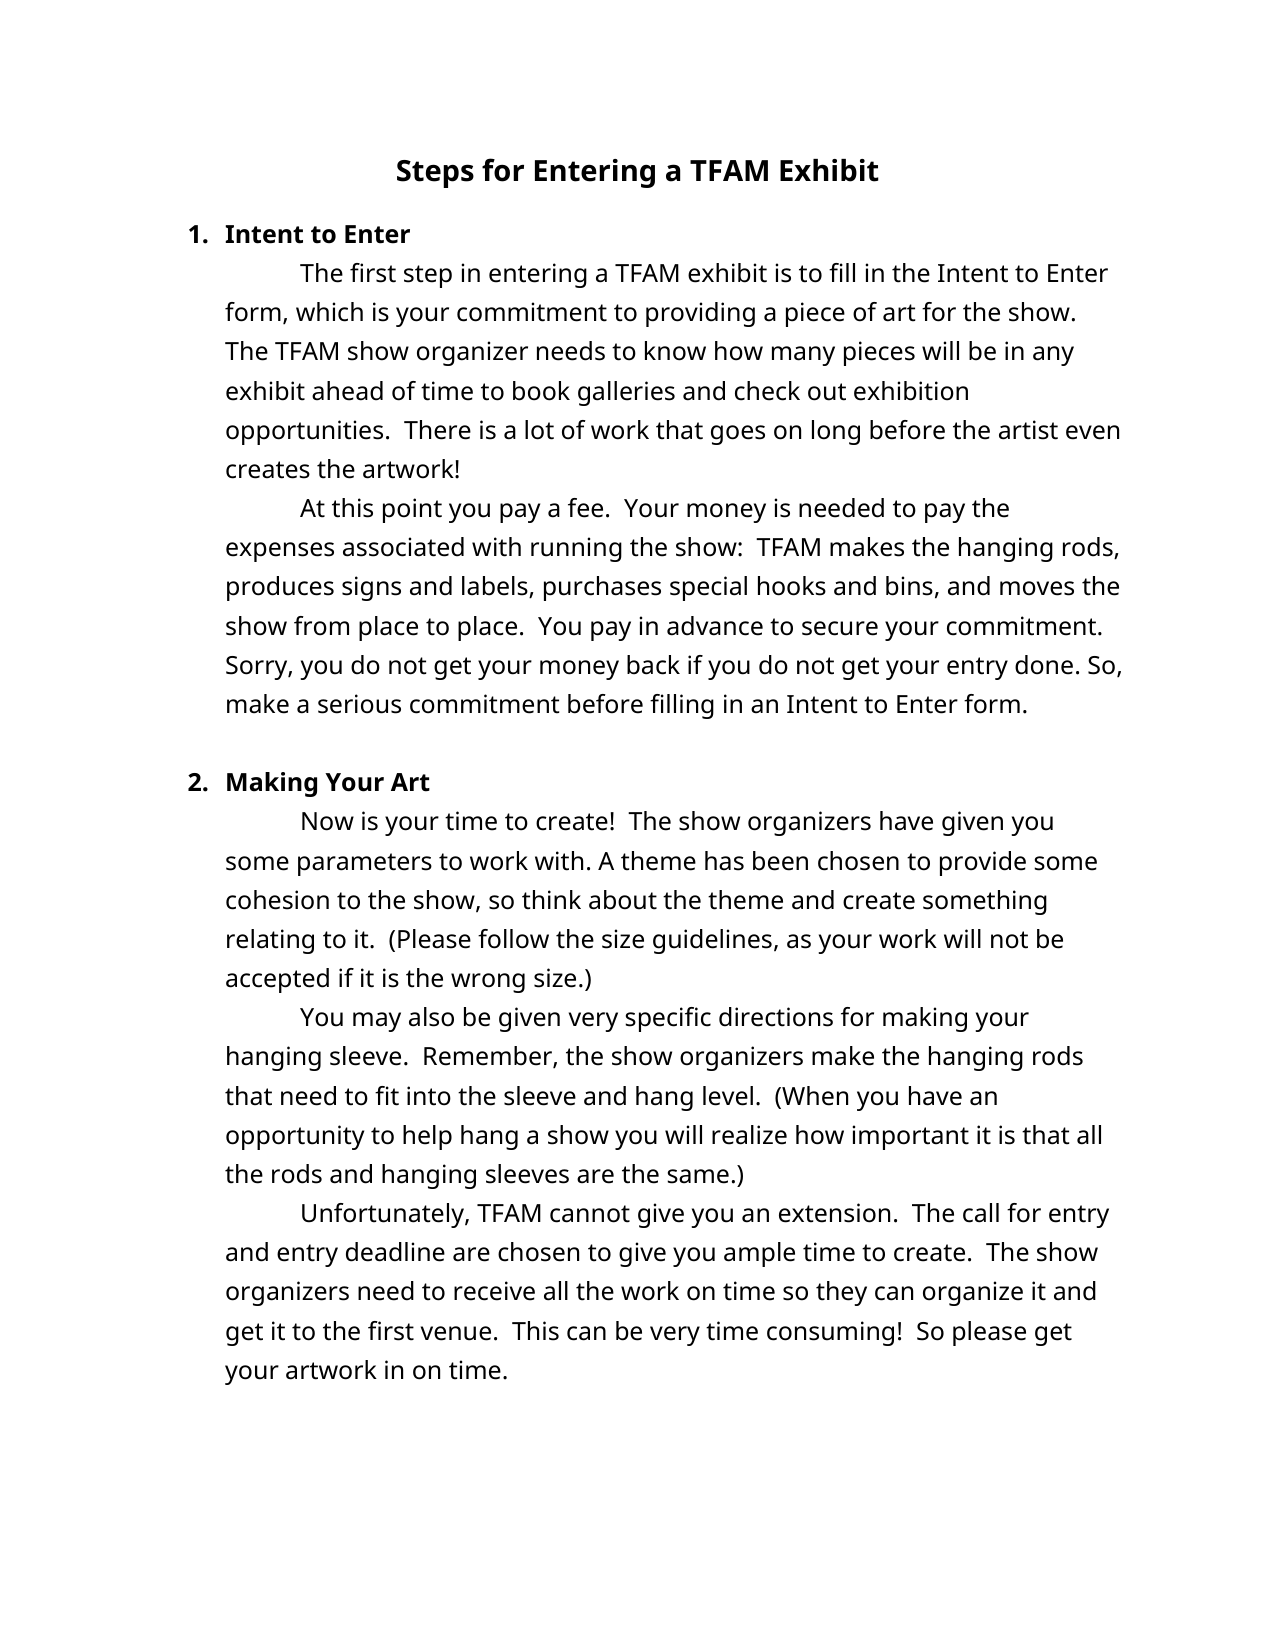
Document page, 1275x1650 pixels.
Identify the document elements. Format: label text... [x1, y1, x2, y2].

list Unfortunately, TFAM cannot give you an extension. The call for entry and entry deadline are chosen to give you ample time to create. The show organizers need to receive all the work on time so they can organize it and get it to the first venue. This can be very time consuming! So please get your artwork in on time. [225, 1196, 1125, 1386]
list Now is your time to create! The show organizers have given you some parameters to work with. A theme has been chosen to provide some cohesion to the show, so think about the theme and create something relating to it. (Please follow the size guidelines, as your work will not be accepted if it is the wrong size.) [225, 804, 1125, 995]
list Intent to Enter [187, 216, 1125, 251]
list You may also be given very specific directions for making your hanging sleeve. Remember, the show organizers make the hanging rods that need to fit into the sleeve and hang level. (When you have an opportunity to help hang a show you will realize how important it is that all the rods and hanging sleeves are the same.) [225, 1000, 1125, 1191]
list The first step in entering a TFAM exhibit is to fill in the Intent to Enter form, which is your commitment to providing a piece of art for the show. The TFAM show organizer needs to know how many pieces will be in any exhibit ahead of time to book galleries and check out exhibition opportunities. There is a lot of work that goes on long before the artist even creates the artwork! [225, 256, 1125, 486]
list Making Your Art [187, 765, 1125, 799]
list At this point you pay a fee. Your money is needed to pay the expenses associated with running the show: TFAM makes the hanging rods, produces signs and labels, purchases special hooks and bins, and moves the show from place to place. You pay in advance to secure your commitment. Sorry, you do not get your money back if you do not get your entry done. So, make a serious commitment before filling in an Intent to Enter form. [225, 491, 1125, 721]
text Steps for Entering a TFAM Exhibit [150, 150, 1125, 190]
